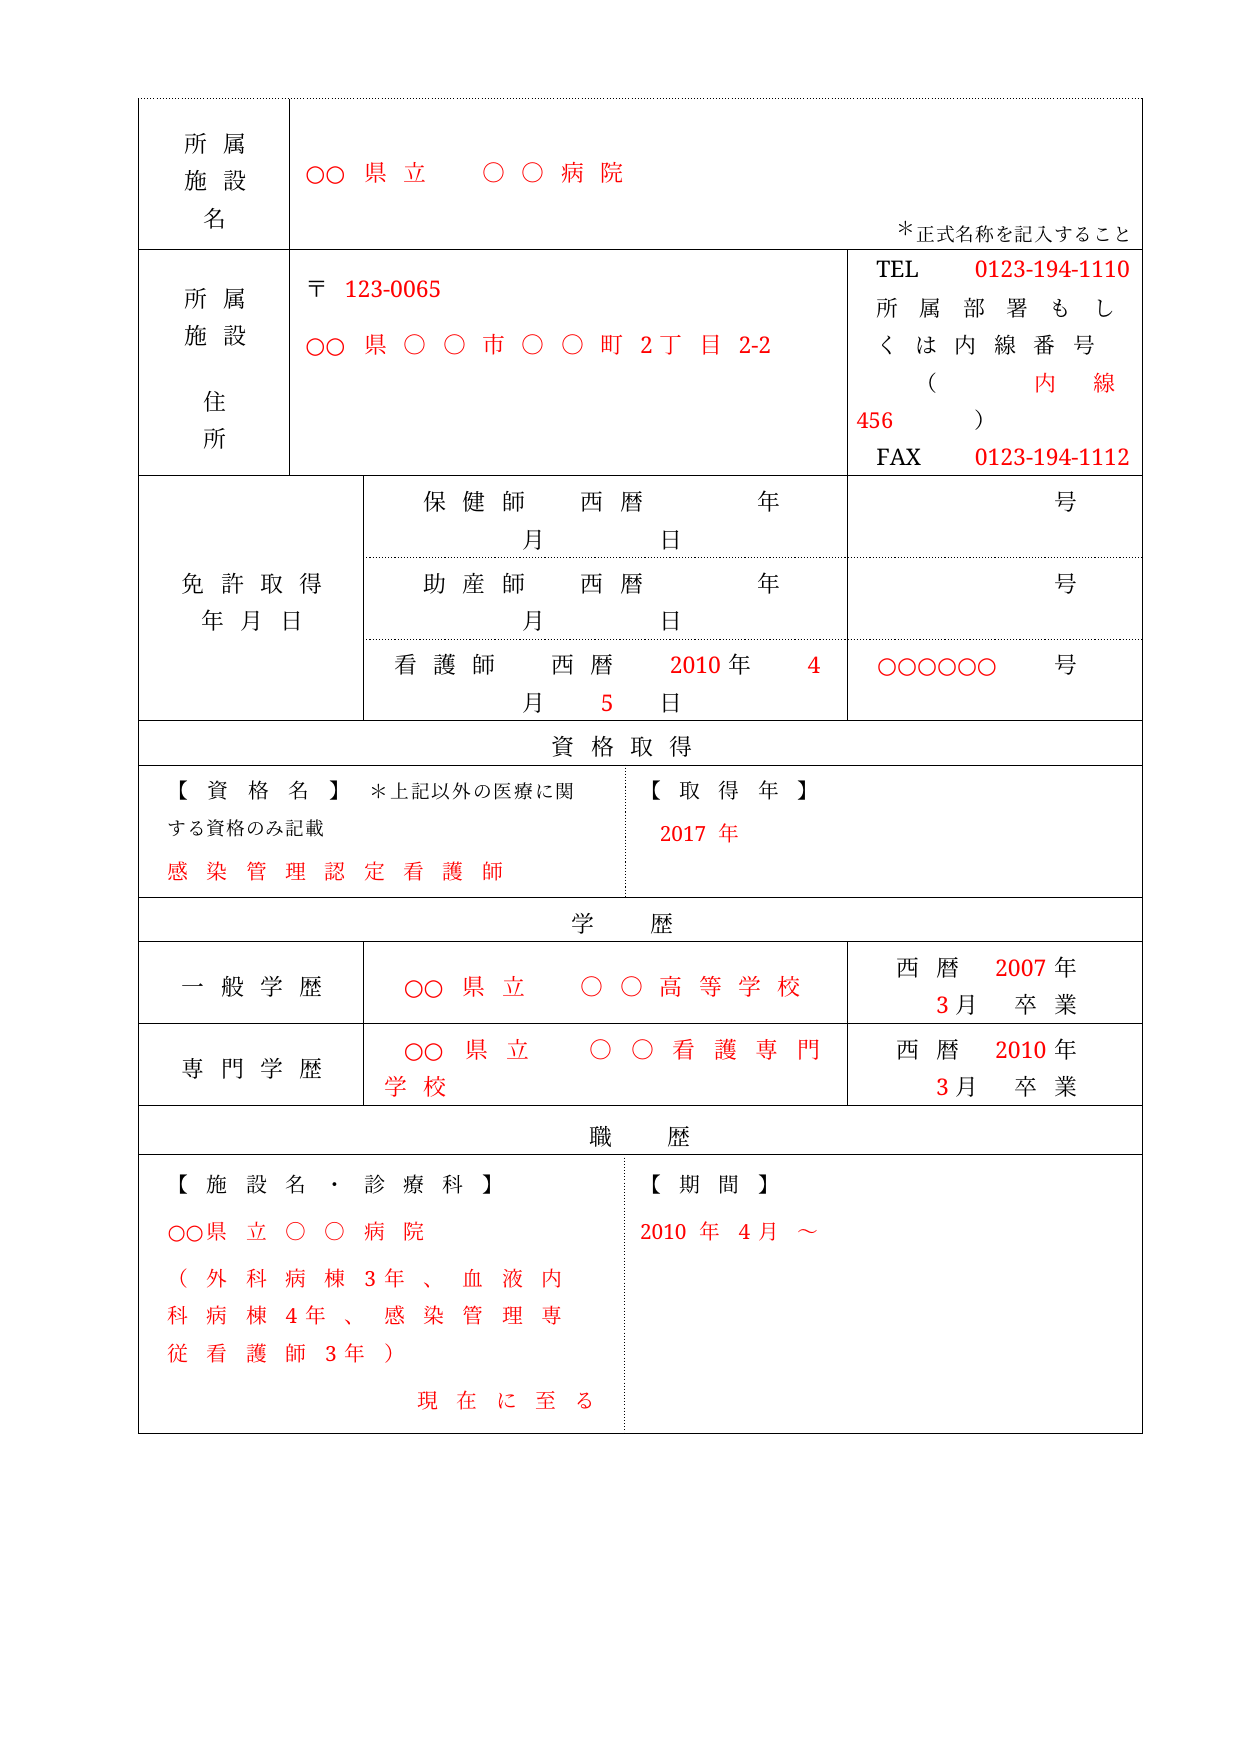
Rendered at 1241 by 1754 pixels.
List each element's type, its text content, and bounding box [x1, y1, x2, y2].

table_cell ○○県立 ○○看護専門学校 [364, 1024, 847, 1104]
table_cell 免許取得年月日 [139, 476, 363, 720]
table_cell 所属施設名 [139, 98, 289, 249]
table_cell ○○○○○○ 号 [848, 639, 1142, 720]
table_cell 資格取得 [139, 721, 1142, 764]
table_cell 号 [848, 557, 1142, 639]
table_cell 号 [848, 476, 1142, 557]
table_cell 〒123-0065 ○○県○○市○○町2丁目2-2 [290, 250, 847, 475]
table_cell ○○県立 ○○高等学校 [364, 942, 847, 1023]
table_cell 【施設名・診療科】 ○○県立○○病院 （外科病棟3年、血液内科病棟4年、感染管理専従看護師3年） 現在に至る [139, 1155, 624, 1433]
table_cell 西暦 2010 年 3 月 卒業 [848, 1024, 1142, 1104]
table_cell ○○県立 ○○病院 ＊正式名称を記入すること [290, 98, 1142, 249]
table_cell 看護師 西暦 2010 年 4 月 5 日 [364, 639, 847, 720]
table_cell 【取得年】 2017年 [625, 766, 1142, 897]
table_cell 西暦 2007 年 3 月 卒業 [848, 942, 1142, 1023]
table_cell 職 歴 [139, 1106, 1142, 1154]
table_cell 【資格名】＊上記以外の医療に関する資格のみ記載 感染管理認定看護師 [139, 766, 625, 897]
table_cell 専門学歴 [139, 1024, 363, 1104]
table_cell 学 歴 [139, 898, 1142, 941]
table_cell 助産師 西暦 年 月 日 [364, 557, 847, 639]
table_cell 保健師 西暦 年 月 日 [364, 476, 847, 557]
table_cell TEL 0123-194-1110 所属部署もしくは内線番号 （ 内線 456 ） FAX 0123-194-1112 [848, 250, 1142, 475]
table_cell 所属施設 住 所 [139, 250, 289, 475]
table_cell 一般学歴 [139, 942, 363, 1023]
table_cell 【期間】 2010年4月～ [624, 1155, 1142, 1433]
